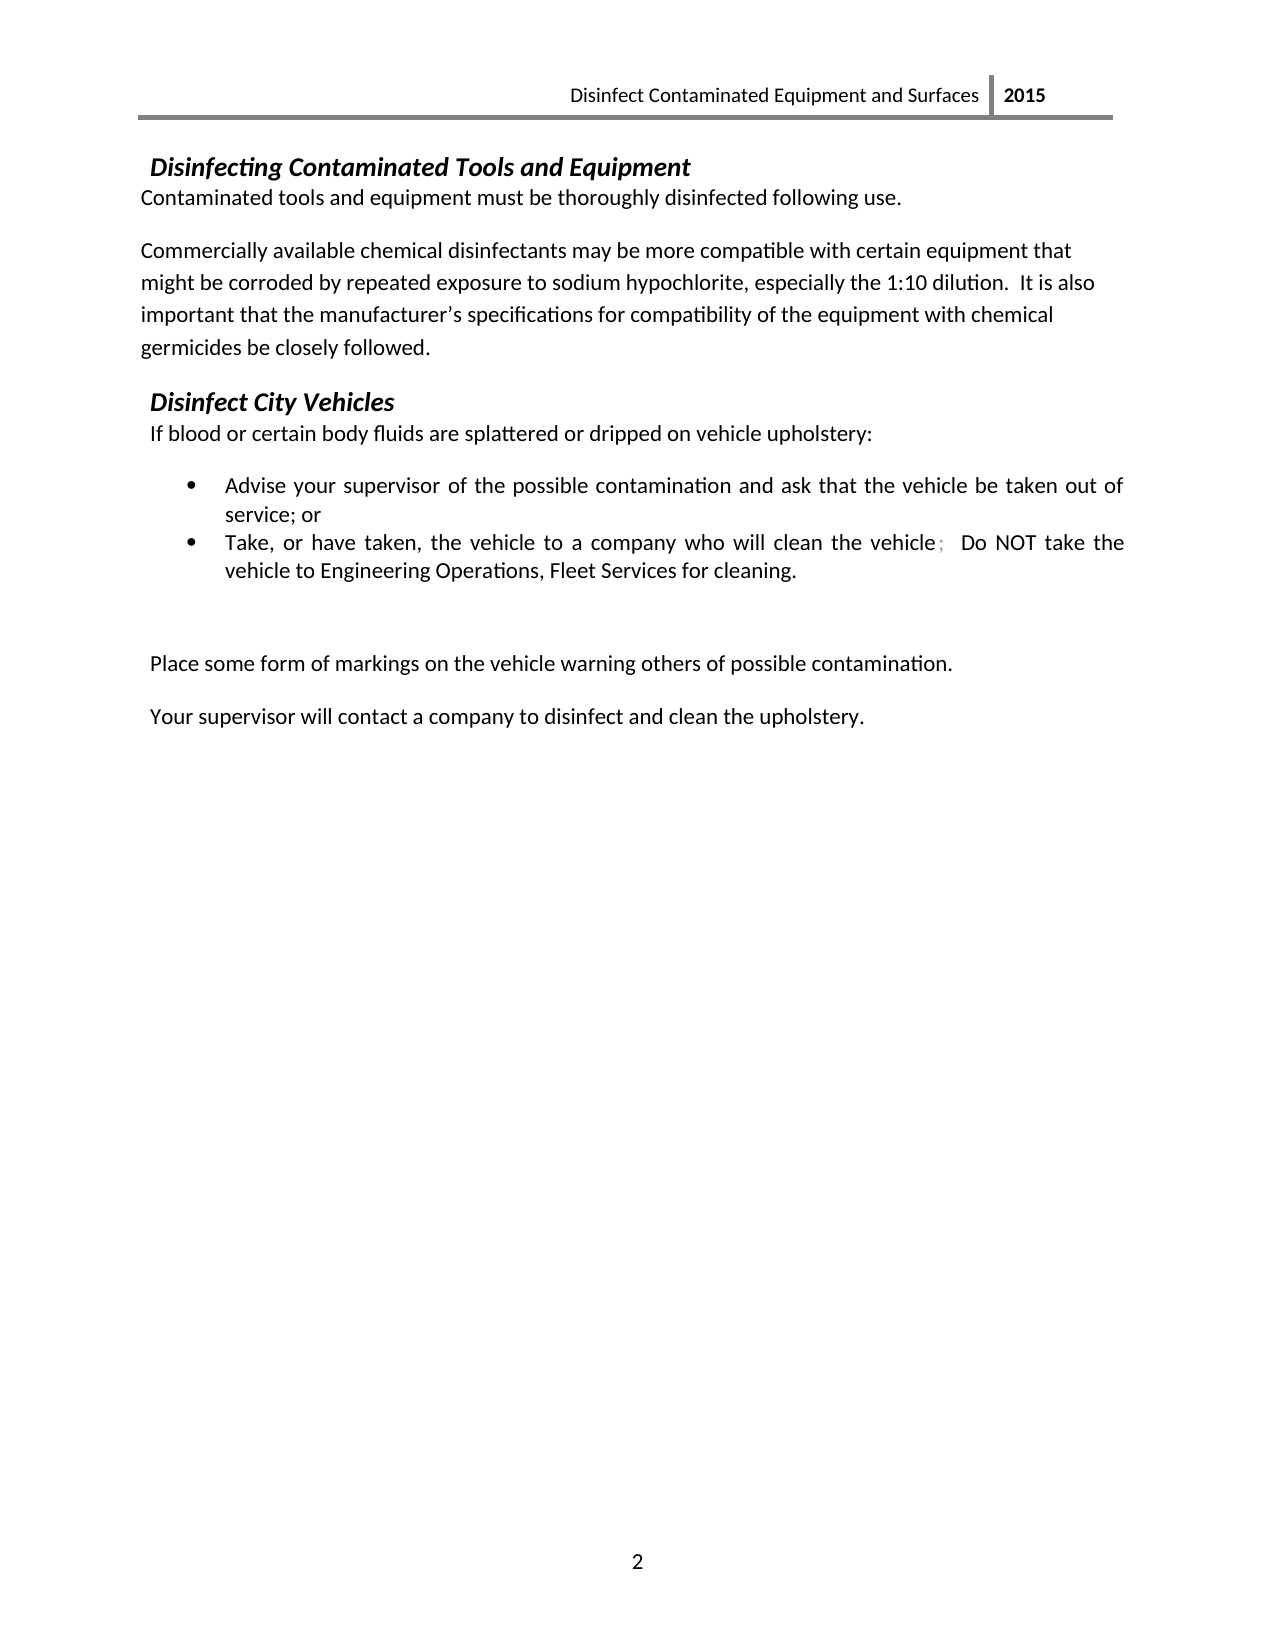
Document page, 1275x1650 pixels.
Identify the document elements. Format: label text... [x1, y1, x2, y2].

text Commercially available chemical disinfectants may be more compatible with certain equipment that might be corroded by repeated exposure to sodium hypochlorite, especially the 1:10 dilution. It is also important that the manufacturer’s specifications for compatibility of the equipment with chemical germicides be closely followed. [141, 236, 1125, 361]
subtitle Disinfect City Vehicles [150, 386, 1125, 419]
text Contaminated tools and equipment must be thoroughly disinfected following use. [141, 183, 1125, 211]
text If blood or certain body fluids are splattered or dripped on vehicle upholstery: [150, 419, 1125, 447]
list Advise your supervisor of the possible contamination and ask that the vehicle be taken out of service; or [187, 472, 1125, 528]
subtitle Disinfecting Contaminated Tools and Equipment [150, 150, 1125, 183]
list Take, or have taken, the vehicle to a company who will clean the vehicle; Do NOT take the vehicle to Engineering Operations, Fleet Services for cleaning. [187, 528, 1125, 584]
text Your supervisor will contact a company to disinfect and clean the upholstery. [150, 702, 1125, 730]
text Place some form of markings on the vehicle warning others of possible contamination. [150, 649, 1125, 677]
